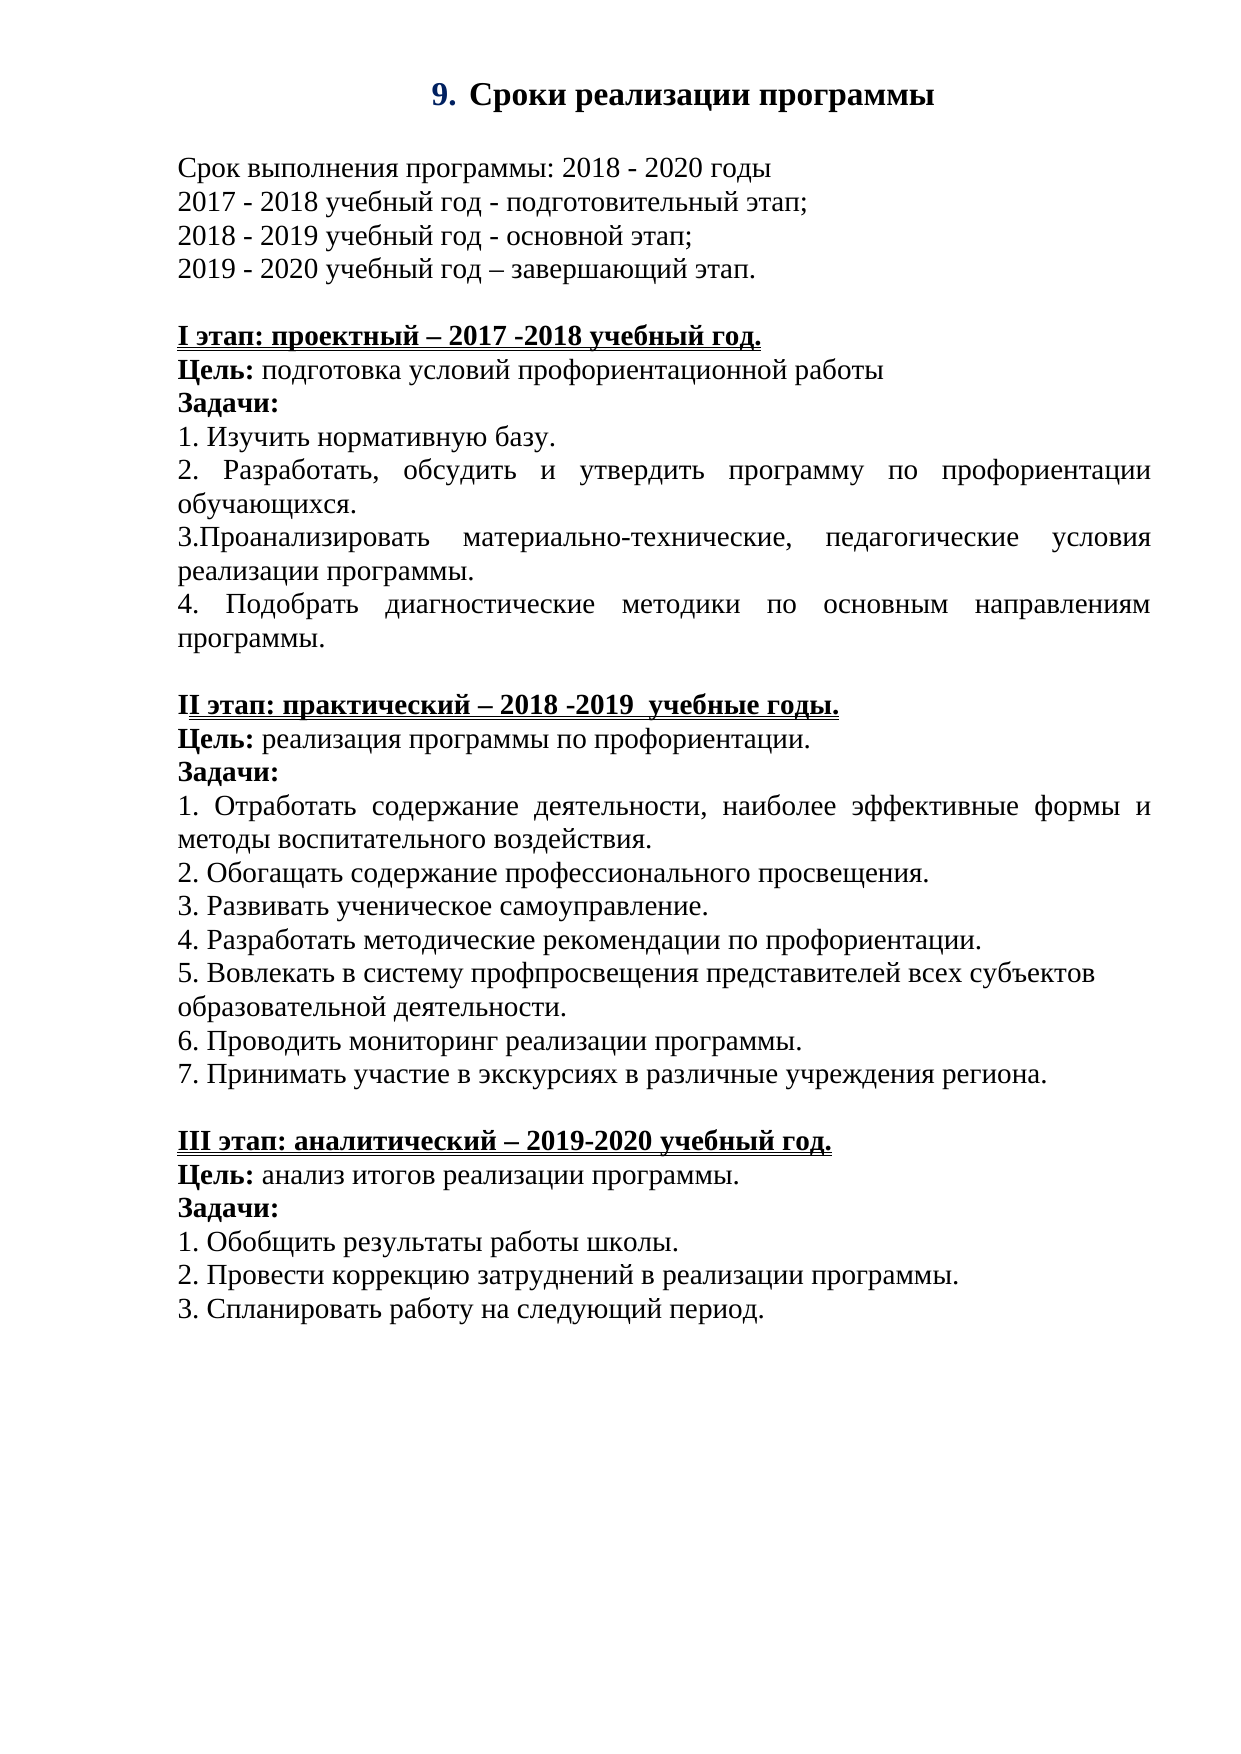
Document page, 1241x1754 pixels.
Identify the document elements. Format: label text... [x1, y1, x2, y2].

text 1. Обобщить результаты работы школы. [177, 1224, 1152, 1257]
text Задачи: [177, 1190, 1152, 1224]
text Цель: реализация программы по профориентации. [177, 721, 1152, 754]
text 3. Спланировать работу на следующий период. [177, 1291, 1152, 1324]
text I этап: проектный – 2017 -2018 учебный год. [177, 318, 1152, 352]
text III этап: аналитический – 2019-2020 учебный год. [177, 1123, 1152, 1157]
text Цель: анализ итогов реализации программы. [177, 1157, 1152, 1190]
text Задачи: [177, 385, 1152, 419]
text 3. Развивать ученическое самоуправление. [177, 888, 1152, 922]
text 5. Вовлекать в систему профпросвещения представителей всех субъектов [177, 956, 1152, 989]
list Сроки реализации программы [215, 74, 1152, 112]
text 2. Обогащать содержание профессионального просвещения. [177, 855, 1152, 888]
text 2. Разработать, обсудить и утвердить программу по профориентации обучающихся. [177, 452, 1152, 519]
text 4. Подобрать диагностические методики по основным направлениям программы. [177, 587, 1152, 654]
text Задачи: [177, 754, 1152, 788]
text II этап: практический – 2018 -2019 учебные годы. [177, 687, 1152, 721]
text 3.Проанализировать материально-технические, педагогические условия реализации программы. [177, 519, 1152, 587]
text 2017 - 2018 учебный год - подготовительный этап; [177, 184, 1152, 218]
text 2019 - 2020 учебный год – завершающий этап. [177, 251, 1152, 285]
text Цель: подготовка условий профориентационной работы [177, 352, 1152, 385]
text 1. Отработать содержание деятельности, наиболее эффективные формы и методы воспитательного воздействия. [177, 788, 1152, 855]
text 7. Принимать участие в экскурсиях в различные учреждения региона. [177, 1056, 1152, 1090]
text 4. Разработать методические рекомендации по профориентации. [177, 922, 1152, 956]
text образовательной деятельности. [177, 989, 1152, 1023]
text 6. Проводить мониторинг реализации программы. [177, 1023, 1152, 1056]
text 2018 - 2019 учебный год - основной этап; [177, 218, 1152, 251]
text Срок выполнения программы: 2018 - 2020 годы [177, 151, 1152, 184]
text 1. Изучить нормативную базу. [177, 419, 1152, 452]
text 2. Провести коррекцию затруднений в реализации программы. [177, 1257, 1152, 1291]
